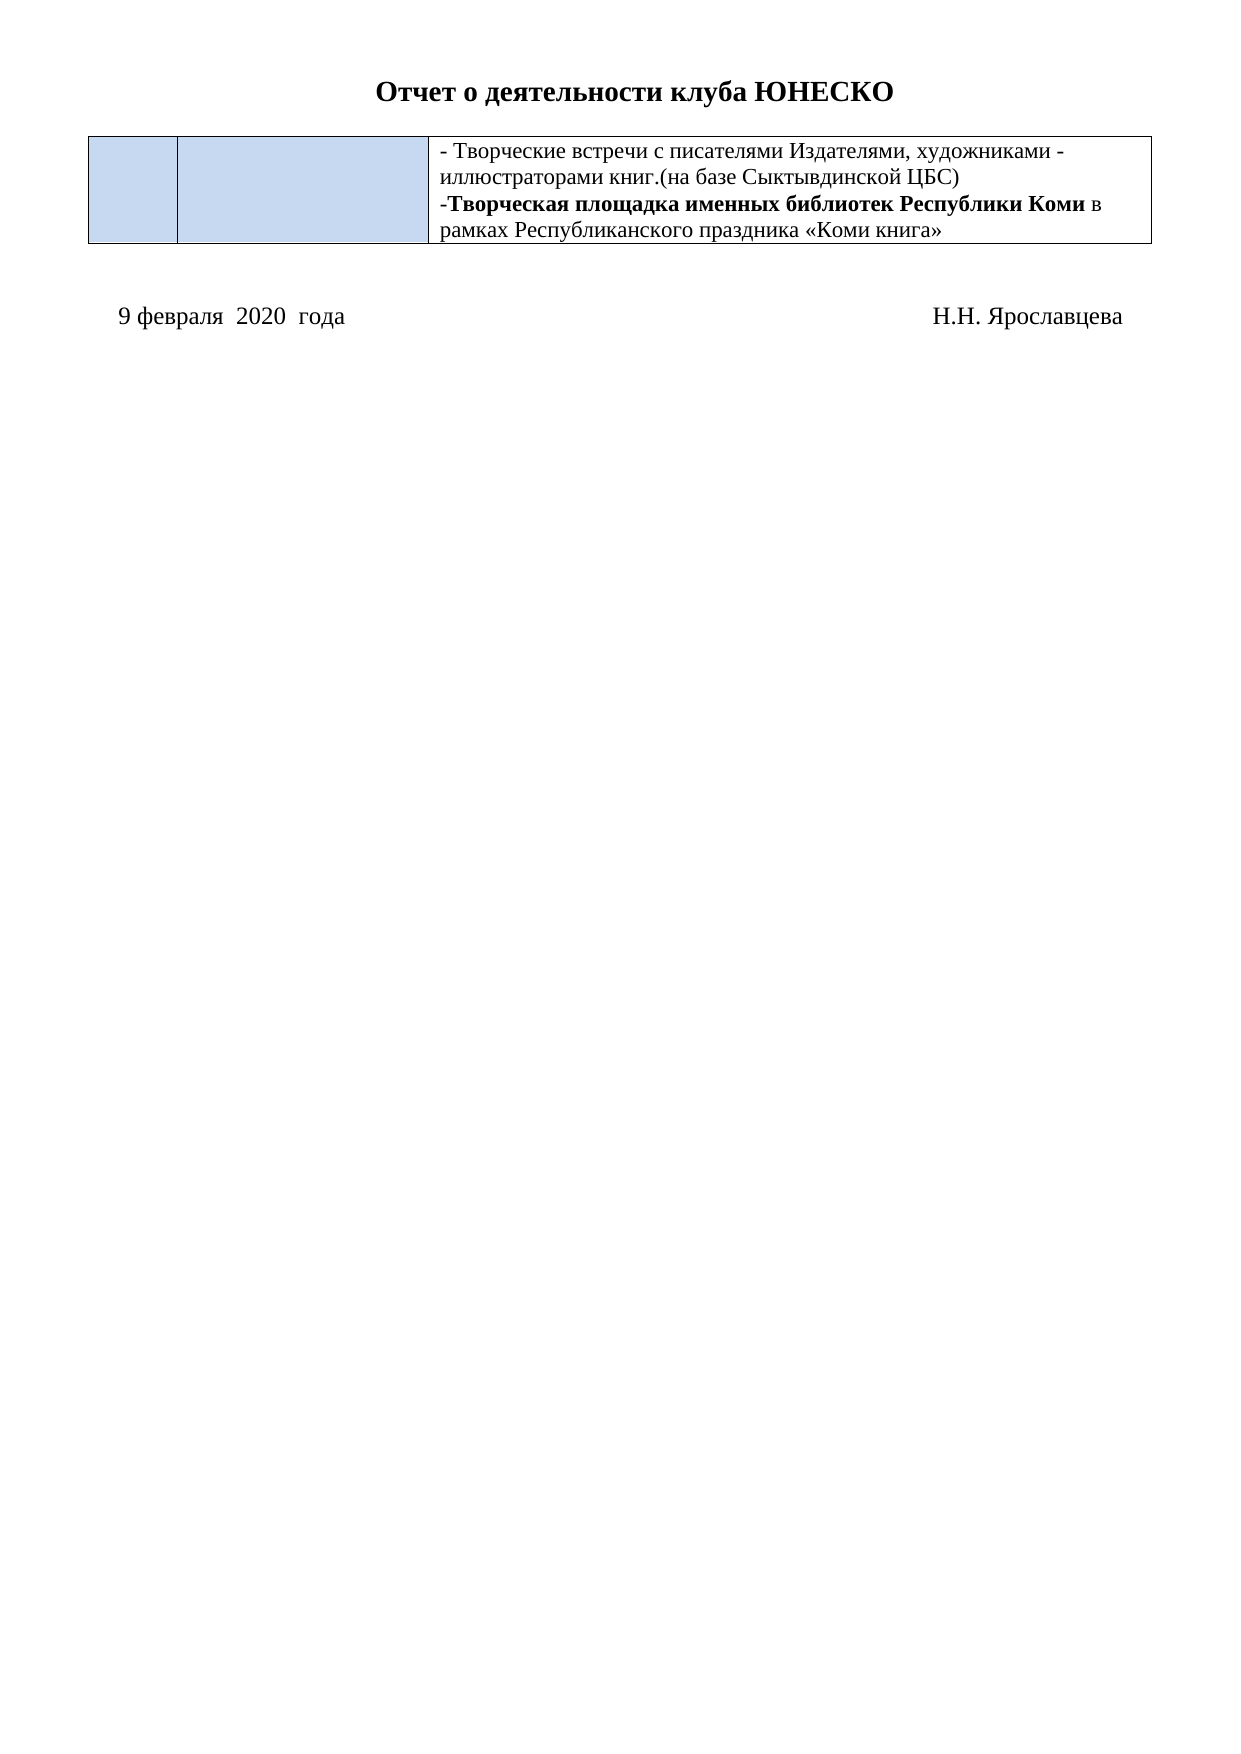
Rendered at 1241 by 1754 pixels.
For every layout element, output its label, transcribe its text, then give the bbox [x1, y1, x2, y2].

table_cell [89, 137, 177, 242]
text 9 февраля 2020 года Н.Н. Ярославцева [118, 301, 1152, 330]
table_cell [429, 137, 1151, 242]
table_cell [178, 137, 428, 242]
